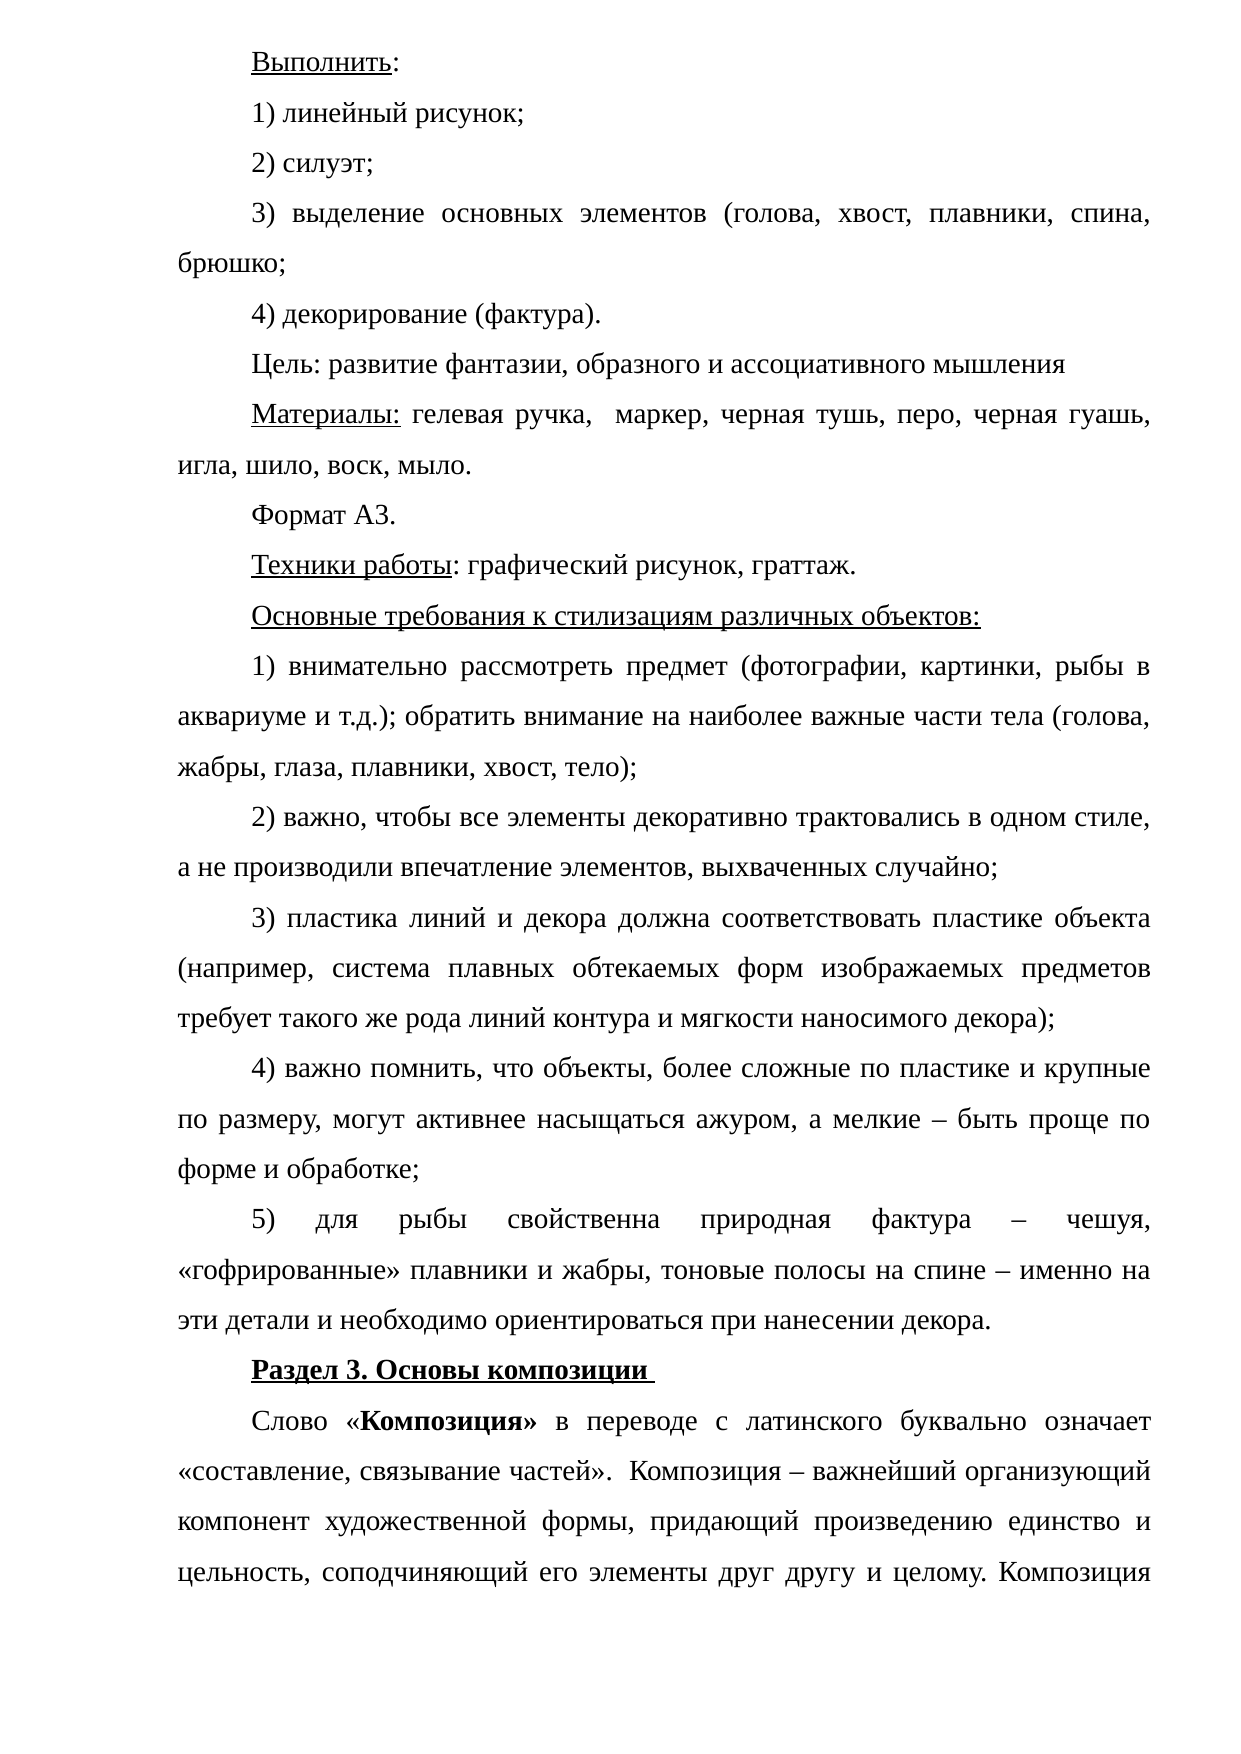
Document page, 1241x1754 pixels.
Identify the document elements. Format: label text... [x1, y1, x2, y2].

text 4) важно помнить, что объекты, более сложные по пластике и крупные по размеру, могут активнее насыщаться ажуром, а мелкие – быть проще по форме и обработке; [177, 1051, 1152, 1185]
text 2) силуэт; [177, 145, 1152, 178]
text Материалы: гелевая ручка, маркер, черная тушь, перо, черная гуашь, игла, шило, воск, мыло. [177, 397, 1152, 480]
text 3) пластика линий и декора должна соответствовать пластике объекта (например, система плавных обтекаемых форм изображаемых предметов требует такого же рода линий контура и мягкости наносимого декора); [177, 900, 1152, 1034]
text 1) внимательно рассмотреть предмет (фотографии, картинки, рыбы в аквариуме и т.д.); обратить внимание на наиболее важные части тела (голова, жабры, глаза, плавники, хвост, тело); [177, 648, 1152, 782]
text Раздел 3. Основы композиции [177, 1352, 1152, 1386]
text Формат А3. [177, 497, 1152, 531]
text Выполнить: [177, 44, 1152, 78]
text 4) декорирование (фактура). [177, 296, 1152, 329]
text 2) важно, чтобы все элементы декоративно трактовались в одном стиле, а не производили впечатление элементов, выхваченных случайно; [177, 799, 1152, 883]
text 3) выделение основных элементов (голова, хвост, плавники, спина, брюшко; [177, 195, 1152, 279]
text Основные требования к стилизациям различных объектов: [177, 598, 1152, 631]
text 5) для рыбы свойственна природная фактура – чешуя, «гофрированные» плавники и жабры, тоновые полосы на спине – именно на эти детали и необходимо ориентироваться при нанесении декора. [177, 1202, 1152, 1336]
text Цель: развитие фантазии, образного и ассоциативного мышления [177, 346, 1152, 380]
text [177, 1403, 1152, 1587]
text 1) линейный рисунок; [177, 95, 1152, 128]
text Техники работы: графический рисунок, граттаж. [177, 547, 1152, 581]
